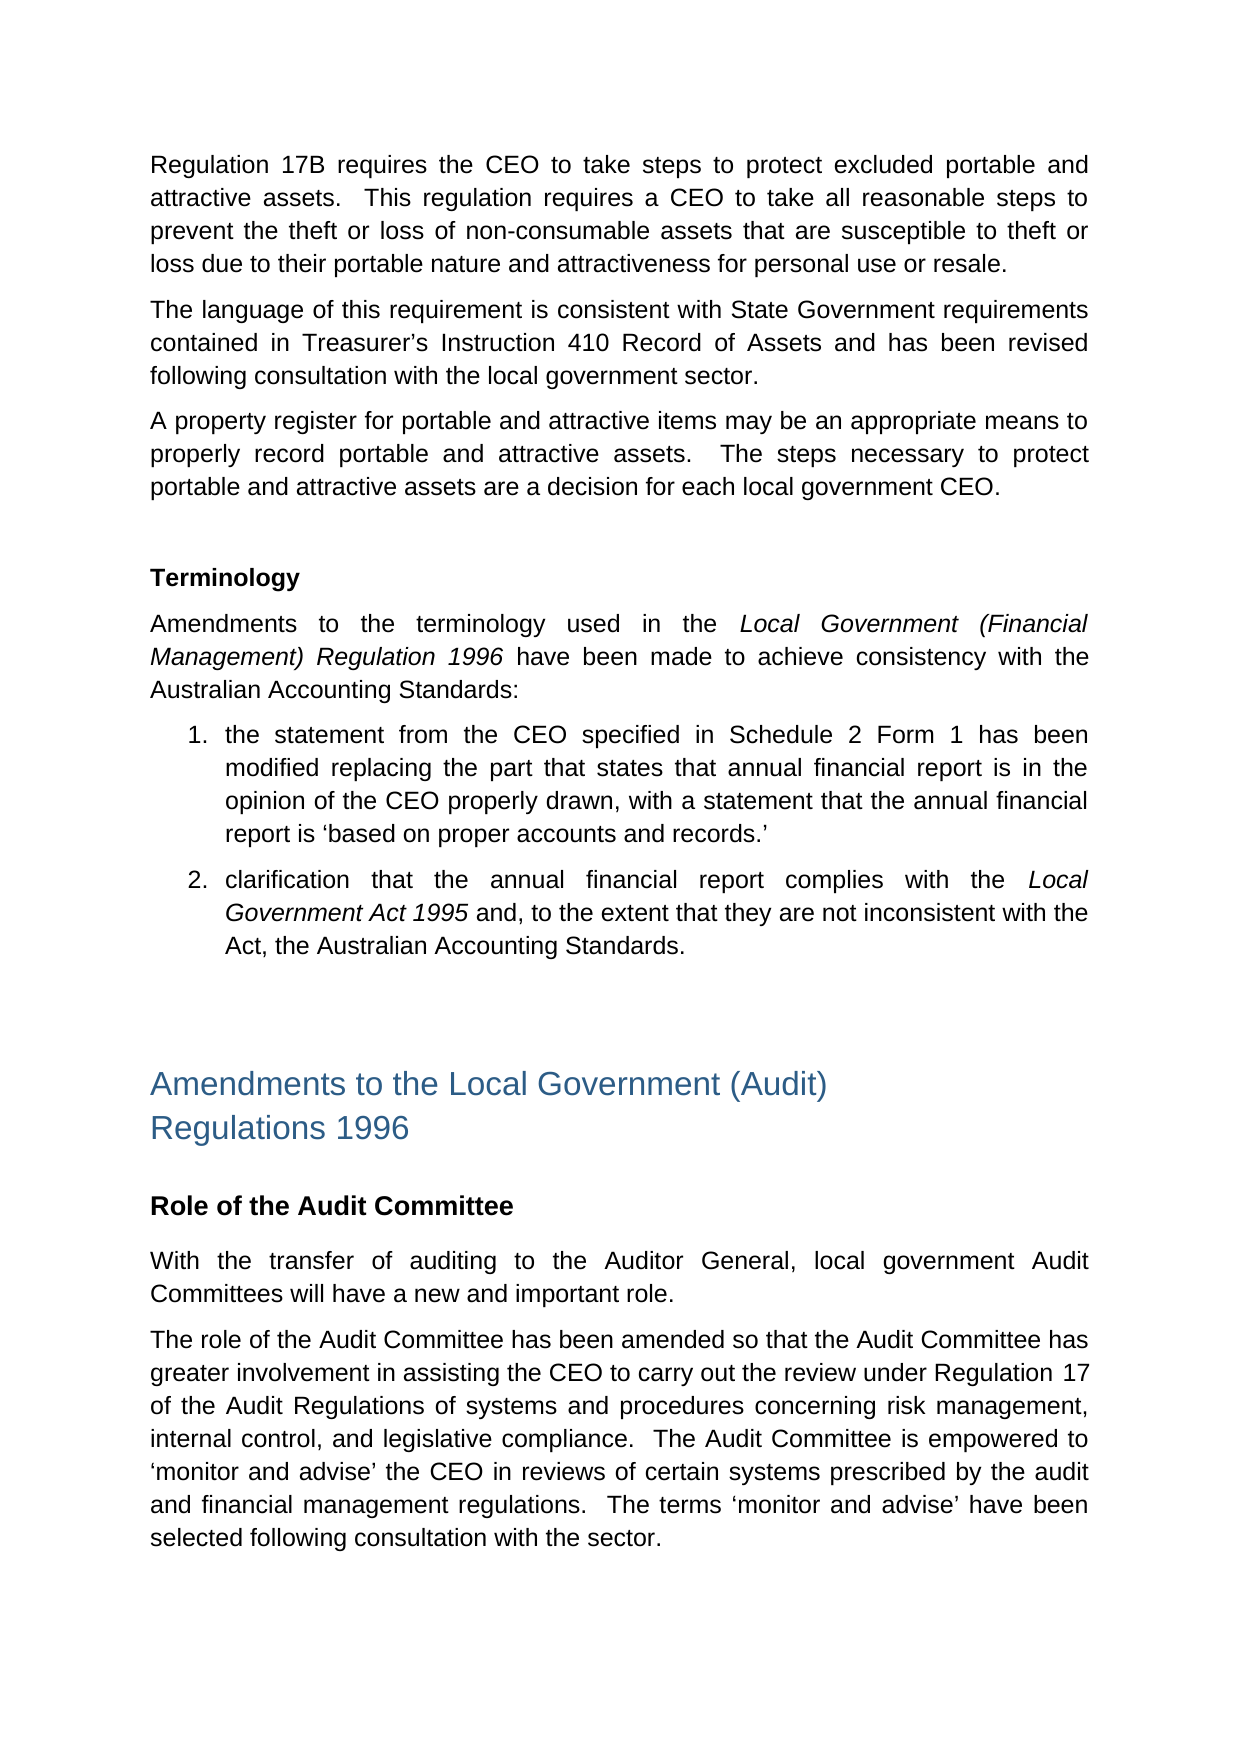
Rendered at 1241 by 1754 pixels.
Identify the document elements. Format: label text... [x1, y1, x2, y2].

list the statement from the CEO specified in Schedule 2 Form 1 has been modified replacing the part that states that annual financial report is in the opinion of the CEO properly drawn, with a statement that the annual financial report is ‘based on proper accounts and records.’ [187, 720, 1090, 848]
text Amendments to the terminology used in the Local Government (Financial Management) Regulation 1996 have been made to achieve consistency with the Australian Accounting Standards: [150, 609, 1090, 703]
subtitle Role of the Audit Committee [150, 1189, 1090, 1221]
text The role of the Audit Committee has been amended so that the Audit Committee has greater involvement in assisting the CEO to carry out the review under Regulation 17 of the Audit Regulations of systems and procedures concerning risk management, internal control, and legislative compliance. The Audit Committee is empowered to ‘monitor and advise’ the CEO in reviews of certain systems prescribed by the audit and financial management regulations. The terms ‘monitor and advise’ have been selected following consultation with the sector. [150, 1325, 1090, 1552]
list clarification that the annual financial report complies with the Local Government Act 1995 and, to the extent that they are not inconsistent with the Act, the Australian Accounting Standards. [187, 865, 1090, 960]
text The language of this requirement is consistent with State Government requirements contained in Treasurer’s Instruction 410 Record of Assets and has been revised following consultation with the local government sector. [150, 294, 1090, 389]
text Terminology [150, 563, 1090, 592]
subtitle Amendments to the Local Government (Audit) Regulations 1996 [150, 1064, 1090, 1146]
text Regulation 17B requires the CEO to take steps to protect excluded portable and attractive assets. This regulation requires a CEO to take all reasonable steps to prevent the theft or loss of non-consumable assets that are susceptible to theft or loss due to their portable nature and attractiveness for personal use or resale. [150, 150, 1090, 278]
text A property register for portable and attractive items may be an appropriate means to properly record portable and attractive assets. The steps necessary to protect portable and attractive assets are a decision for each local government CEO. [150, 406, 1090, 501]
text With the transfer of auditing to the Auditor General, local government Audit Committees will have a new and important role. [150, 1246, 1090, 1308]
